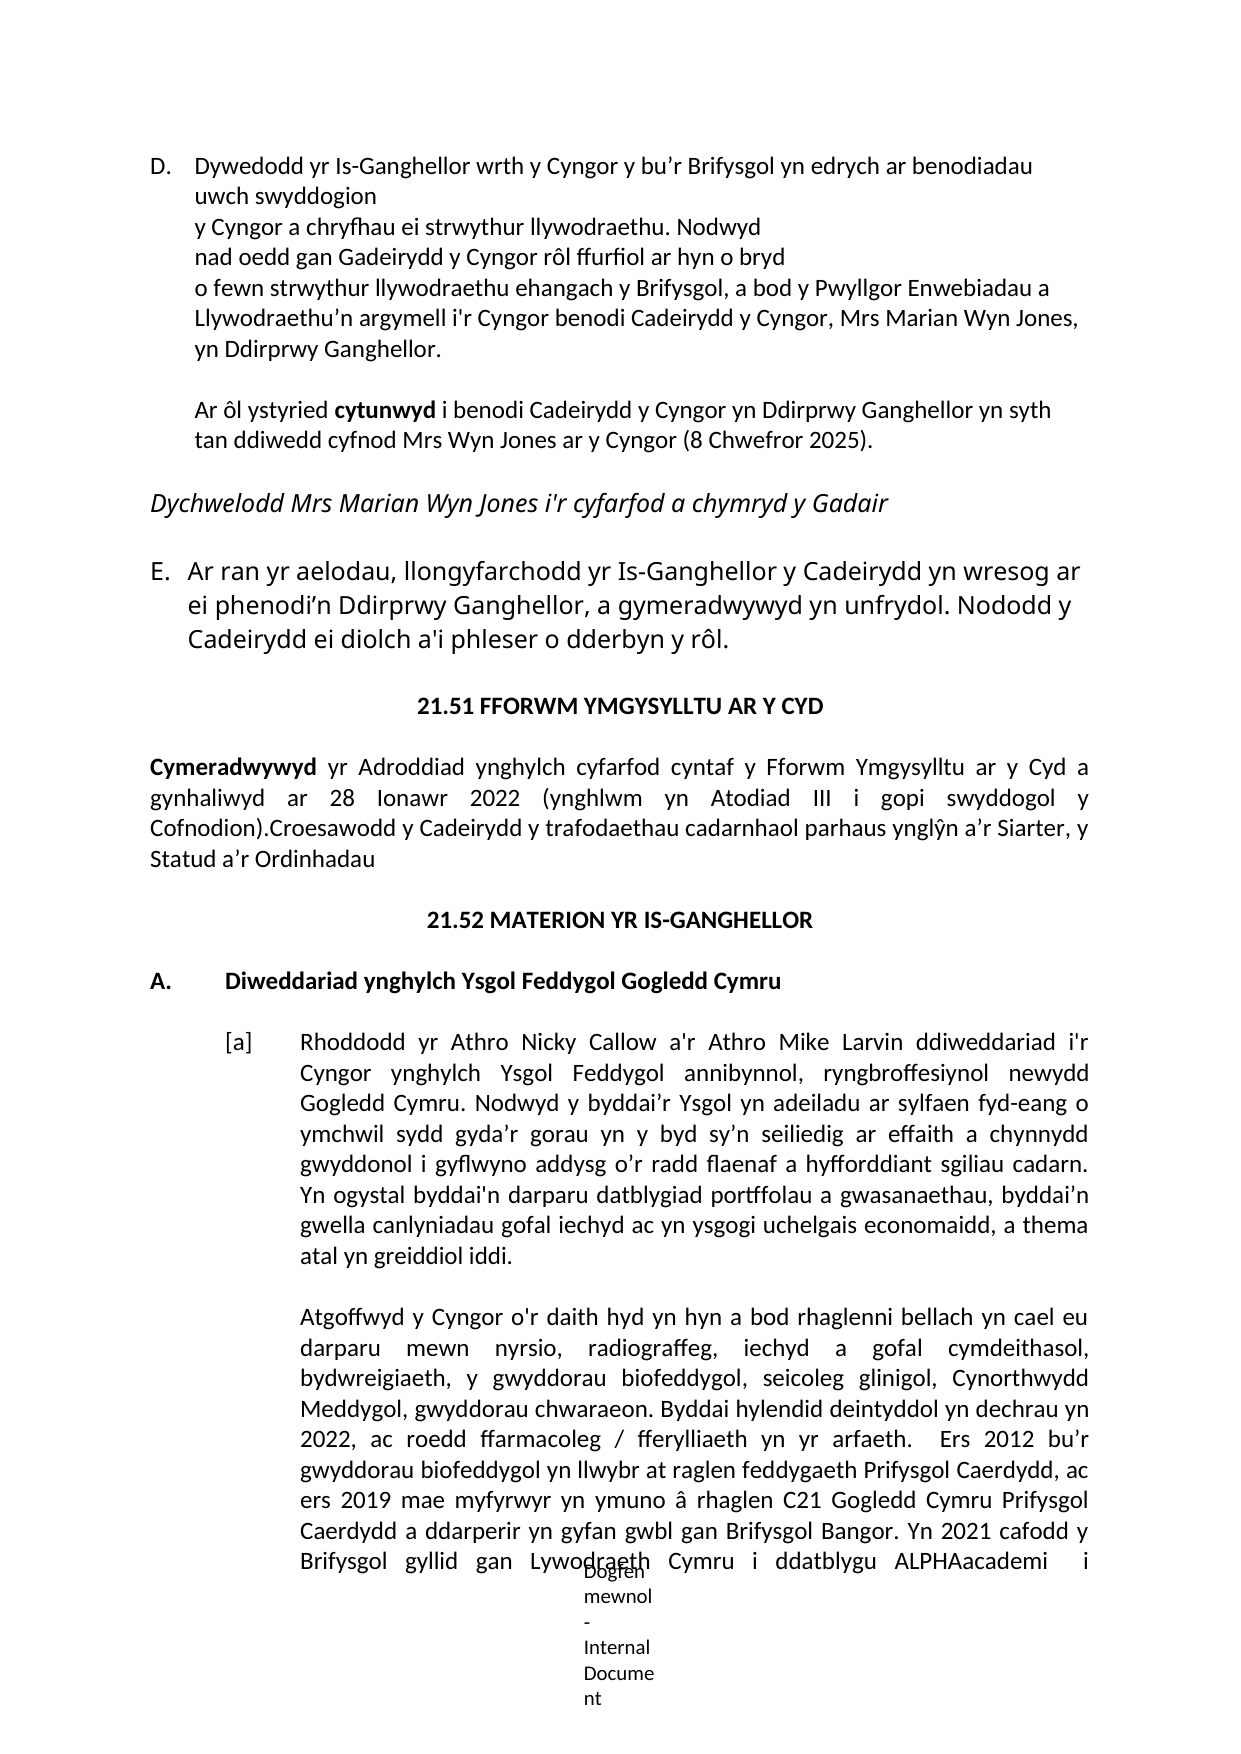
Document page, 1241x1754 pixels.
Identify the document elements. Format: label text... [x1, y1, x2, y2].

text 21.52 MATERION YR IS-GANGHELLOR [150, 904, 1090, 934]
text D. Dywedodd yr Is-Ganghellor wrth y Cyngor y bu’r Brifysgol yn edrych ar benodiadau uwch swyddogion [150, 150, 1090, 211]
text Ar ôl ystyried cytunwyd i benodi Cadeirydd y Cyngor yn Ddirprwy Ganghellor yn syth tan ddiwedd cyfnod Mrs Wyn Jones ar y Cyngor (8 Chwefror 2025). [194, 394, 1090, 455]
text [300, 1301, 1090, 1576]
text y Cyngor a chryfhau ei strwythur llywodraethu. Nodwyd [194, 211, 1090, 242]
text E. Ar ran yr aelodau, llongyfarchodd yr Is-Ganghellor y Cadeirydd yn wresog ar ei phenodi’n Ddirprwy Ganghellor, a gymeradwywyd yn unfrydol. Nododd y Cadeirydd ei diolch a'i phleser o dderbyn y rôl. [150, 554, 1090, 656]
text Cymeradwywyd yr Adroddiad ynghylch cyfarfod cyntaf y Fforwm Ymgysylltu ar y Cyd a gynhaliwyd ar 28 Ionawr 2022 (ynghlwm yn Atodiad III i gopi swyddogol y Cofnodion).Croesawodd y Cadeirydd y trafodaethau cadarnhaol parhaus ynglŷn a’r Siarter, y Statud a’r Ordinhadau [150, 751, 1090, 873]
text nad oedd gan Gadeirydd y Cyngor rôl ffurfiol ar hyn o bryd [194, 242, 1090, 272]
text Dychwelodd Mrs Marian Wyn Jones i'r cyfarfod a chymryd y Gadair [150, 486, 1090, 520]
text A. Diweddariad ynghylch Ysgol Feddygol Gogledd Cymru [150, 965, 1090, 995]
text o fewn strwythur llywodraethu ehangach y Brifysgol, a bod y Pwyllgor Enwebiadau a Llywodraethu’n argymell i'r Cyngor benodi Cadeirydd y Cyngor, Mrs Marian Wyn Jones, yn Ddirprwy Ganghellor. [194, 272, 1090, 364]
text 21.51 FFORWM YMGYSYLLTU AR Y CYD [150, 690, 1090, 721]
text [a] Rhoddodd yr Athro Nicky Callow a'r Athro Mike Larvin ddiweddariad i'r Cyngor ynghylch Ysgol Feddygol annibynnol, ryngbroffesiynol newydd Gogledd Cymru. Nodwyd y byddai’r Ysgol yn adeiladu ar sylfaen fyd-eang o ymchwil sydd gyda’r gorau yn y byd sy’n seiliedig ar effaith a chynnydd gwyddonol i gyflwyno addysg o’r radd flaenaf a hyfforddiant sgiliau cadarn. Yn ogystal byddai'n darparu datblygiad portffolau a gwasanaethau, byddai’n gwella canlyniadau gofal iechyd ac yn ysgogi uchelgais economaidd, a thema atal yn greiddiol iddi. [225, 1027, 1090, 1271]
